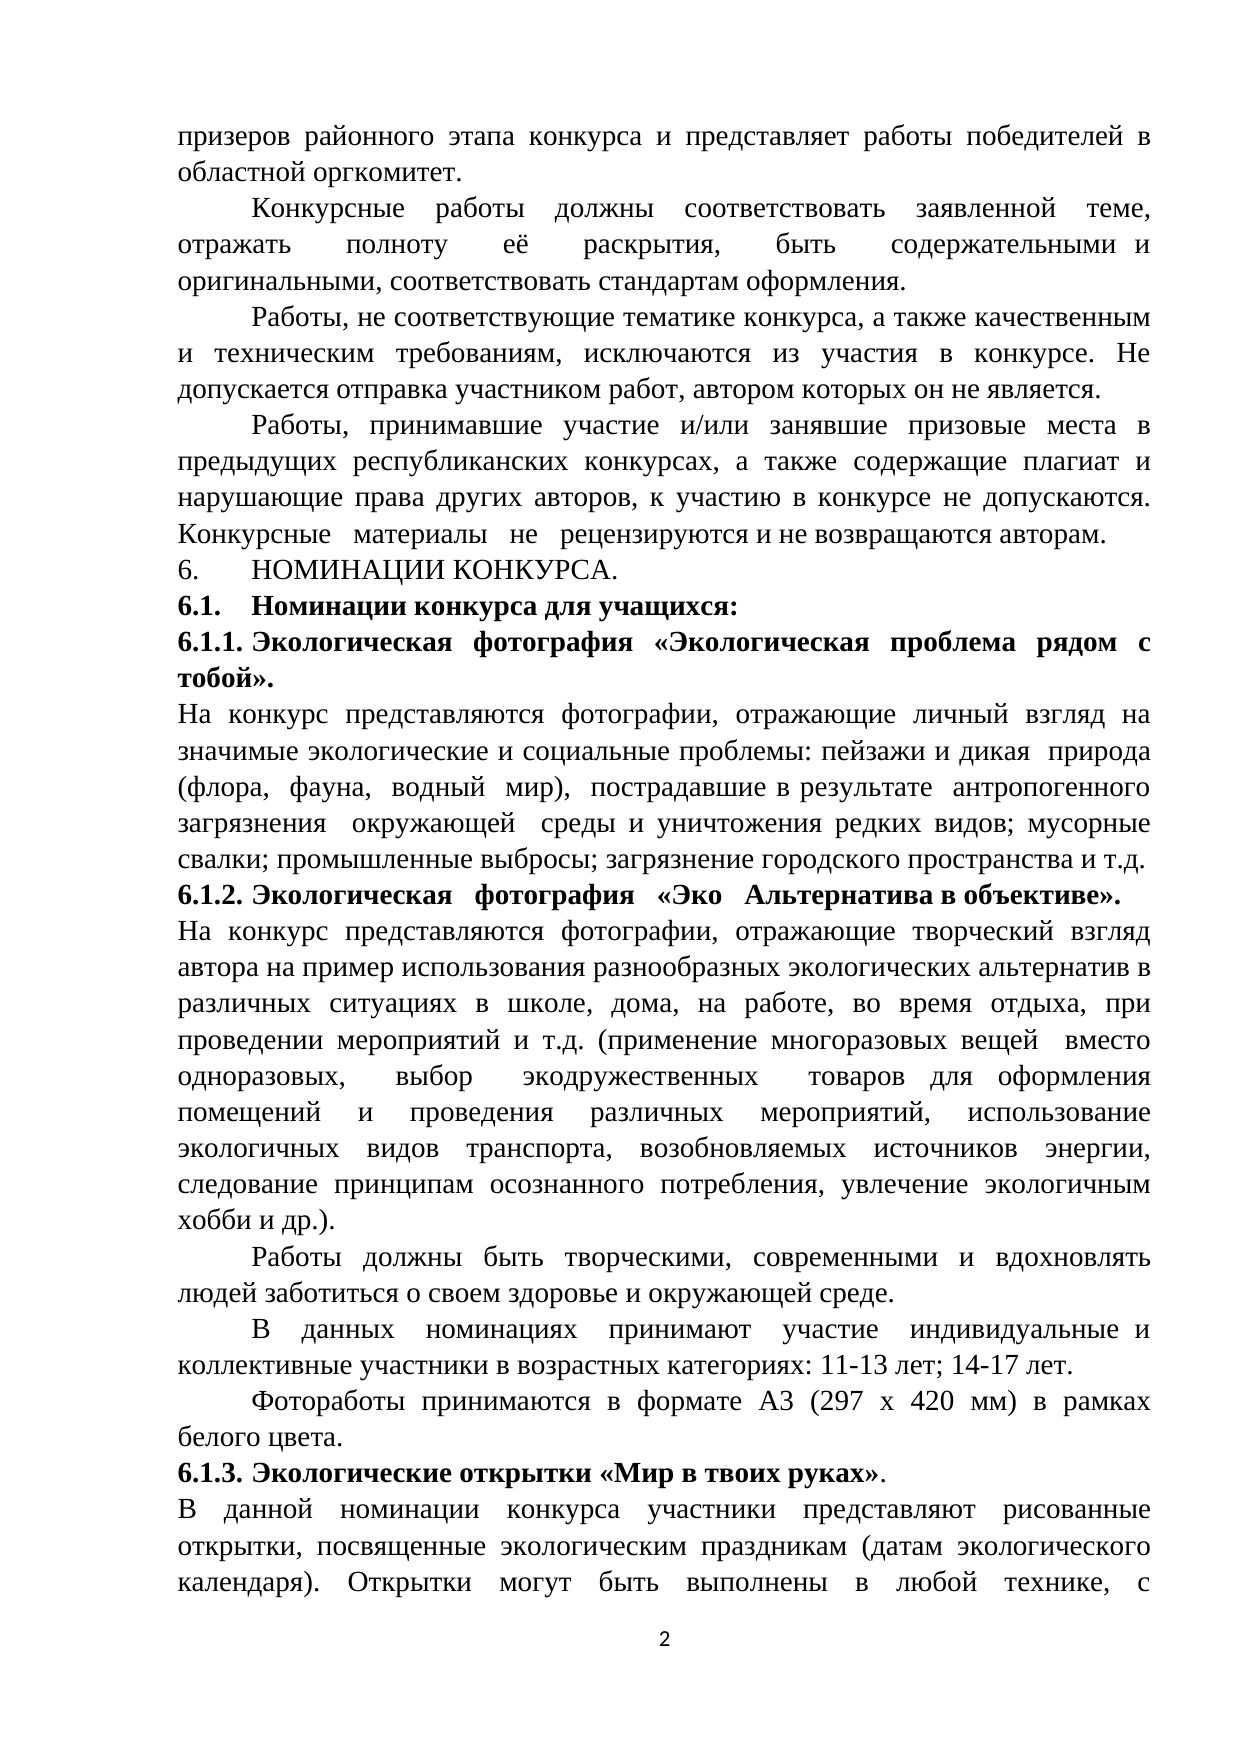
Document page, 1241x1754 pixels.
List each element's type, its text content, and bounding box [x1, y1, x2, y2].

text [177, 118, 1152, 188]
text Фотоработы принимаются в формате А3 (297 х 420 мм) в рамках белого цвета. [177, 1383, 1152, 1453]
text На конкурс представляются фотографии, отражающие творческий взгляд автора на пример использования разнообразных экологических альтернатив в различных ситуациях в школе, дома, на работе, во время отдыха, при проведении мероприятий и т.д. (применение многоразовых вещей вместо одноразовых, выбор экодружественных товаров для оформления помещений и проведения различных мероприятий, использование экологичных видов транспорта, возобновляемых источников энергии, следование принципам осознанного потребления, увлечение экологичным хобби и др.). [177, 913, 1152, 1236]
text 6.1.3. Экологические открытки «Мир в твоих руках». [177, 1456, 1152, 1489]
text Работы, не соответствующие тематике конкурса, а также качественным и техническим требованиям, исключаются из участия в конкурсе. Не допускается отправка участником работ, автором которых он не является. [177, 299, 1152, 405]
text На конкурс представляются фотографии, отражающие личный взгляд на значимые экологические и социальные проблемы: пейзажи и дикая природа (флора, фауна, водный мир), пострадавшие в результате антропогенного загрязнения окружающей среды и уничтожения редких видов; мусорные свалки; промышленные выбросы; загрязнение городского пространства и т.д. [177, 696, 1152, 874]
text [177, 1492, 1152, 1597]
text В данных номинациях принимают участие индивидуальные и коллективные участники в возрастных категориях: 11-13 лет; 14-17 лет. [177, 1311, 1152, 1381]
text Работы должны быть творческими, современными и вдохновлять людей заботиться о своем здоровье и окружающей среде. [177, 1239, 1152, 1308]
text Конкурсные работы должны соответствовать заявленной теме, отражать полноту её раскрытия, быть содержательными и оригинальными, соответствовать стандартам оформления. [177, 190, 1152, 296]
text Работы, принимавшие участие и/или занявшие призовые места в предыдущих республиканских конкурсах, а также содержащие плагиат и нарушающие права других авторов, к участию в конкурсе не допускаются. Конкурсные материалы не рецензируются и не возвращаются авторам. [177, 407, 1152, 549]
text 6.1. Номинации конкурса для учащихся: [177, 588, 1152, 622]
text 6. НОМИНАЦИИ КОНКУРСА. [177, 552, 1152, 585]
text 6.1.2. Экологическая фотография «Эко Альтернатива в объективе». [177, 877, 1152, 911]
text 6.1.1. Экологическая фотография «Экологическая проблема рядом с тобой». [177, 624, 1152, 694]
